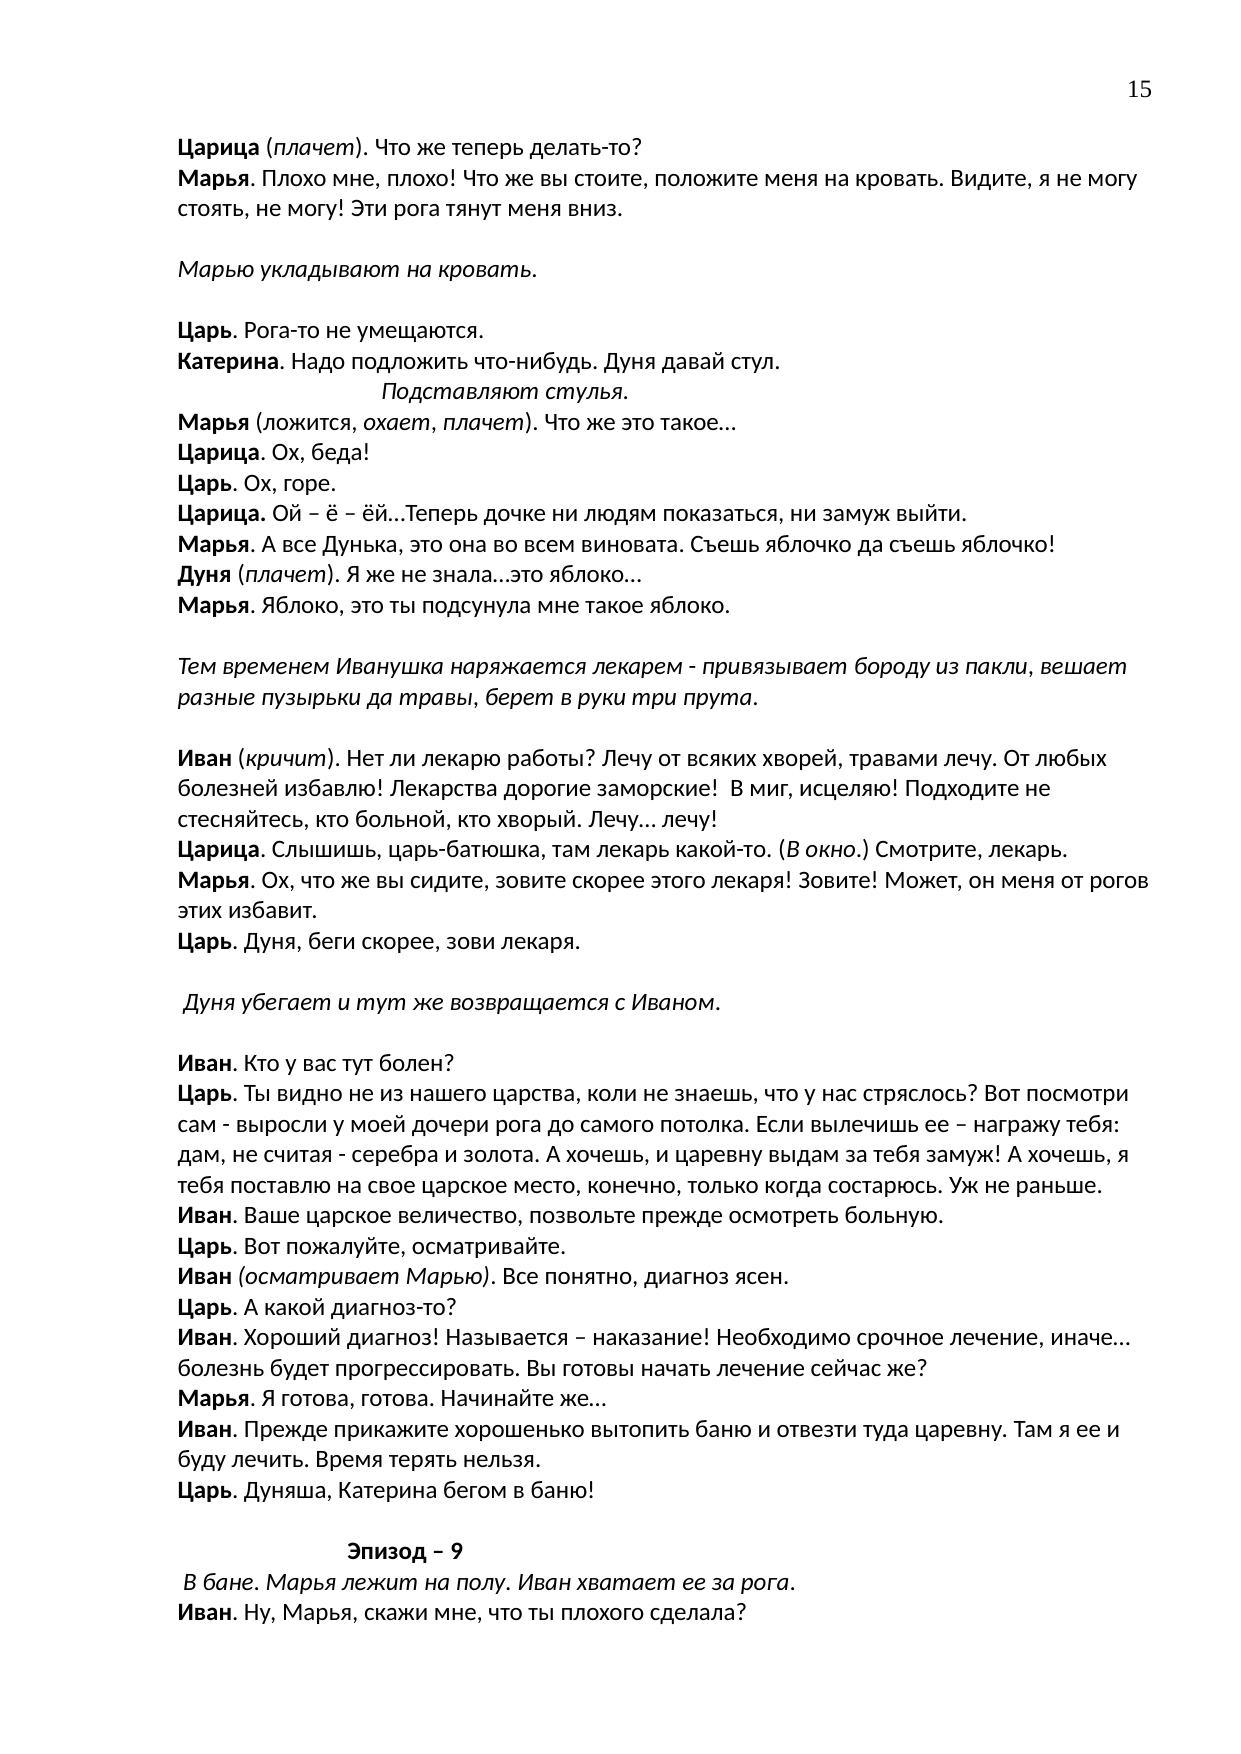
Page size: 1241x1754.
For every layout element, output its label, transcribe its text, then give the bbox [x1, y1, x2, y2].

text Катерина. Надо подложить что-нибудь. Дуня давай стул. [177, 345, 1152, 375]
text Марью укладывают на кровать. [177, 253, 1152, 284]
text Иван (осматривает Марью). Все понятно, диагноз ясен. [177, 1261, 1152, 1291]
text Дуня (плачет). Я же не знала…это яблоко… [177, 558, 1152, 589]
text Марья (ложится, охает, плачет). Что же это такое… [177, 406, 1152, 436]
text Подставляют стулья. [177, 375, 1152, 406]
text Марья. А все Дунька, это она во всем виновата. Съешь яблочко да съешь яблочко! [177, 528, 1152, 558]
text Тем временем Иванушка наряжается лекарем - привязывает бороду из пакли, вешает разные пузырьки да травы, берет в руки три прута. [177, 650, 1152, 711]
text Царь. А какой диагноз-то? [177, 1291, 1152, 1322]
text Марья. Плохо мне, плохо! Что же вы стоите, положите меня на кровать. Видите, я не могу стоять, не могу! Эти рога тянут меня вниз. [177, 162, 1152, 223]
text Эпизод – 9 [177, 1535, 1152, 1566]
text Дуня убегает и тут же возвращается с Иваном. [177, 986, 1152, 1016]
text Царица. Ой – ё – ёй…Теперь дочке ни людям показаться, ни замуж выйти. [177, 497, 1152, 528]
text Царь. Дуняша, Катерина бегом в баню! [177, 1474, 1152, 1505]
text Марья. Яблоко, это ты подсунула мне такое яблоко. [177, 589, 1152, 619]
text Иван (кричит). Нет ли лекарю работы? Лечу от всяких хворей, травами лечу. От любых болезней избавлю! Лекарства дорогие заморские! В миг, исцеляю! Подходите не стесняйтесь, кто больной, кто хворый. Лечу… лечу! [177, 742, 1152, 833]
text Царица. Ох, беда! [177, 436, 1152, 467]
text Царица. Слышишь, царь-батюшка, там лекарь какой-то. (В окно.) Смотрите, лекарь. Марья. Ох, что же вы сидите, зовите скорее этого лекаря! Зовите! Может, он меня от рогов этих избавит. [177, 833, 1152, 925]
text Марья. Я готова, готова. Начинайте же… [177, 1383, 1152, 1413]
text Иван. Кто у вас тут болен? [177, 1047, 1152, 1077]
text Царь. Ох, горе. [177, 467, 1152, 497]
text Иван. Хороший диагноз! Называется – наказание! Необходимо срочное лечение, иначе…болезнь будет прогрессировать. Вы готовы начать лечение сейчас же? [177, 1322, 1152, 1383]
text Царь. Вот пожалуйте, осматривайте. [177, 1230, 1152, 1261]
text Царь. Рога-то не умещаются. [177, 314, 1152, 345]
text Иван. Ну, Марья, скажи мне, что ты плохого сделала? [177, 1596, 1152, 1627]
text Иван. Ваше царское величество, позвольте прежде осмотреть больную. [177, 1199, 1152, 1230]
text Иван. Прежде прикажите хорошенько вытопить баню и отвезти туда царевну. Там я ее и буду лечить. Время терять нельзя. [177, 1413, 1152, 1474]
text В бане. Марья лежит на полу. Иван хватает ее за рога. [177, 1566, 1152, 1596]
text Царица (плачет). Что же теперь делать-то? [177, 131, 1152, 162]
text Царь. Ты видно не из нашего царства, коли не знаешь, что у нас стряслось? Вот посмотри сам - выросли у моей дочери рога до самого потолка. Если вылечишь ее – награжу тебя: дам, не считая - серебра и золота. А хочешь, и царевну выдам за тебя замуж! А хочешь, я тебя поставлю на свое царское место, конечно, только когда состарюсь. Уж не раньше. [177, 1077, 1152, 1199]
text Царь. Дуня, беги скорее, зови лекаря. [177, 925, 1152, 955]
